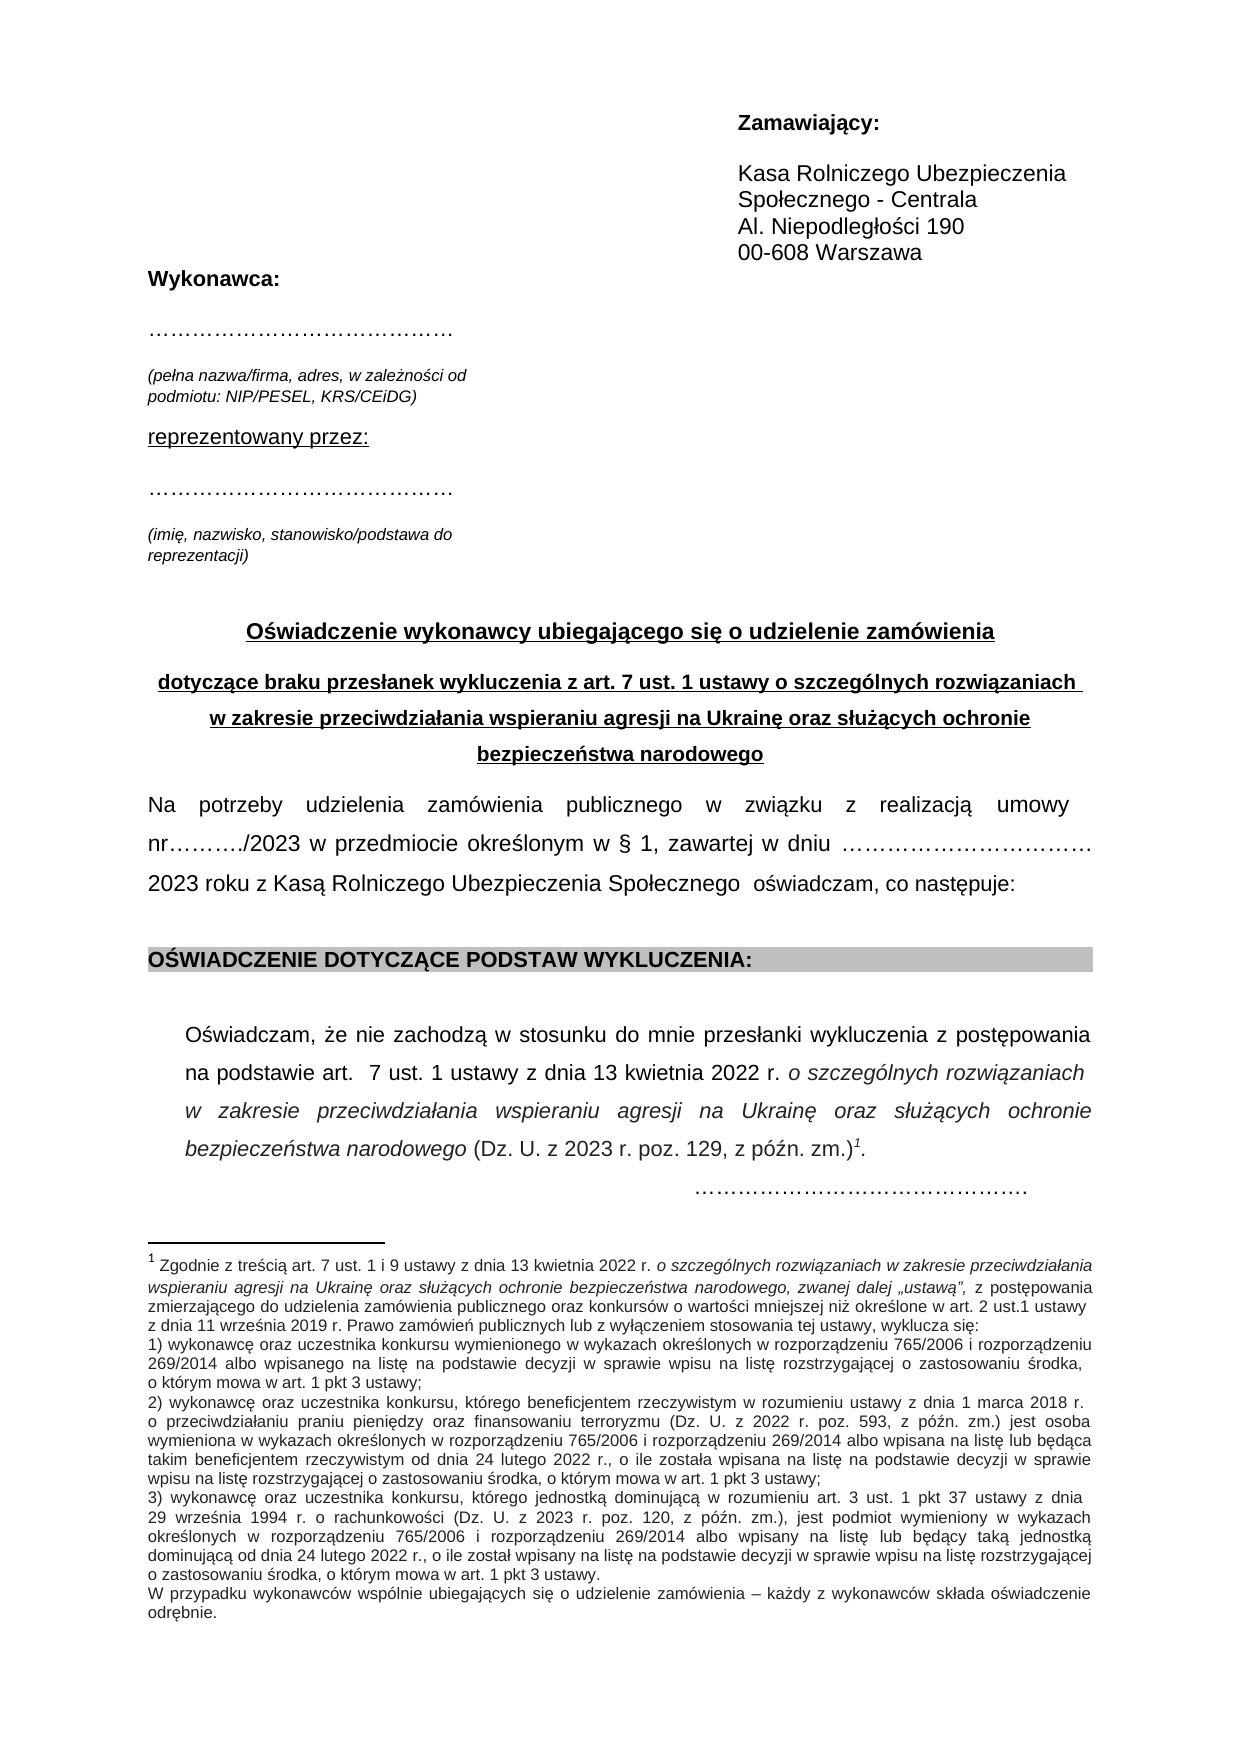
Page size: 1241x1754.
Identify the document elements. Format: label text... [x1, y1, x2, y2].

text Oświadczam, że nie zachodzą w stosunku do mnie przesłanki wykluczenia z postępowania na podstawie art. 7 ust. 1 ustawy z dnia 13 kwietnia 2022 r. o szczególnych rozwiązaniach w zakresie przeciwdziałania wspieraniu agresji na Ukrainę oraz służących ochronie bezpieczeństwa narodowego (Dz. U. z 2023 r. poz. 129, z późn. zm.). [185, 1022, 1093, 1161]
text Społecznego - Centrala [738, 186, 1093, 213]
text Na potrzeby udzielenia zamówienia publicznego w związku z realizacją umowy nr………./2023 w przedmiocie określonym w § 1, zawartej w dniu ……………………………2023 roku z Kasą Rolniczego Ubezpieczenia Społecznego oświadczam, co następuje: [148, 791, 1093, 896]
text reprezentowany przez: [148, 424, 1093, 449]
text Kasa Rolniczego Ubezpieczenia [738, 160, 1093, 186]
text …………………………………… [148, 474, 472, 500]
text Wykonawca: [148, 265, 1093, 291]
text (imię, nazwisko, stanowisko/podstawa do reprezentacji) [148, 525, 472, 565]
text Oświadczenie wykonawcy ubiegającego się o udzielenie zamówienia [148, 618, 1093, 644]
text (pełna nazwa/firma, adres, w zależności od podmiotu: NIP/PESEL, KRS/CEiDG) [148, 366, 472, 406]
text 00-608 Warszawa [738, 239, 1093, 265]
text OŚWIADCZENIE DOTYCZĄCE PODSTAW WYKLUCZENIA: [148, 947, 1093, 972]
text …………………………………… [148, 316, 472, 341]
text dotyczące braku przesłanek wykluczenia z art. 7 ust. 1 ustawy o szczególnych rozwiązaniach w zakresie przeciwdziałania wspieraniu agresji na Ukrainę oraz służących ochronie bezpieczeństwa narodowego [148, 670, 1093, 766]
text Zamawiający: [664, 109, 1093, 135]
text Al. Niepodległości 190 [738, 213, 1093, 239]
text ………………………………………. [148, 1174, 1093, 1199]
